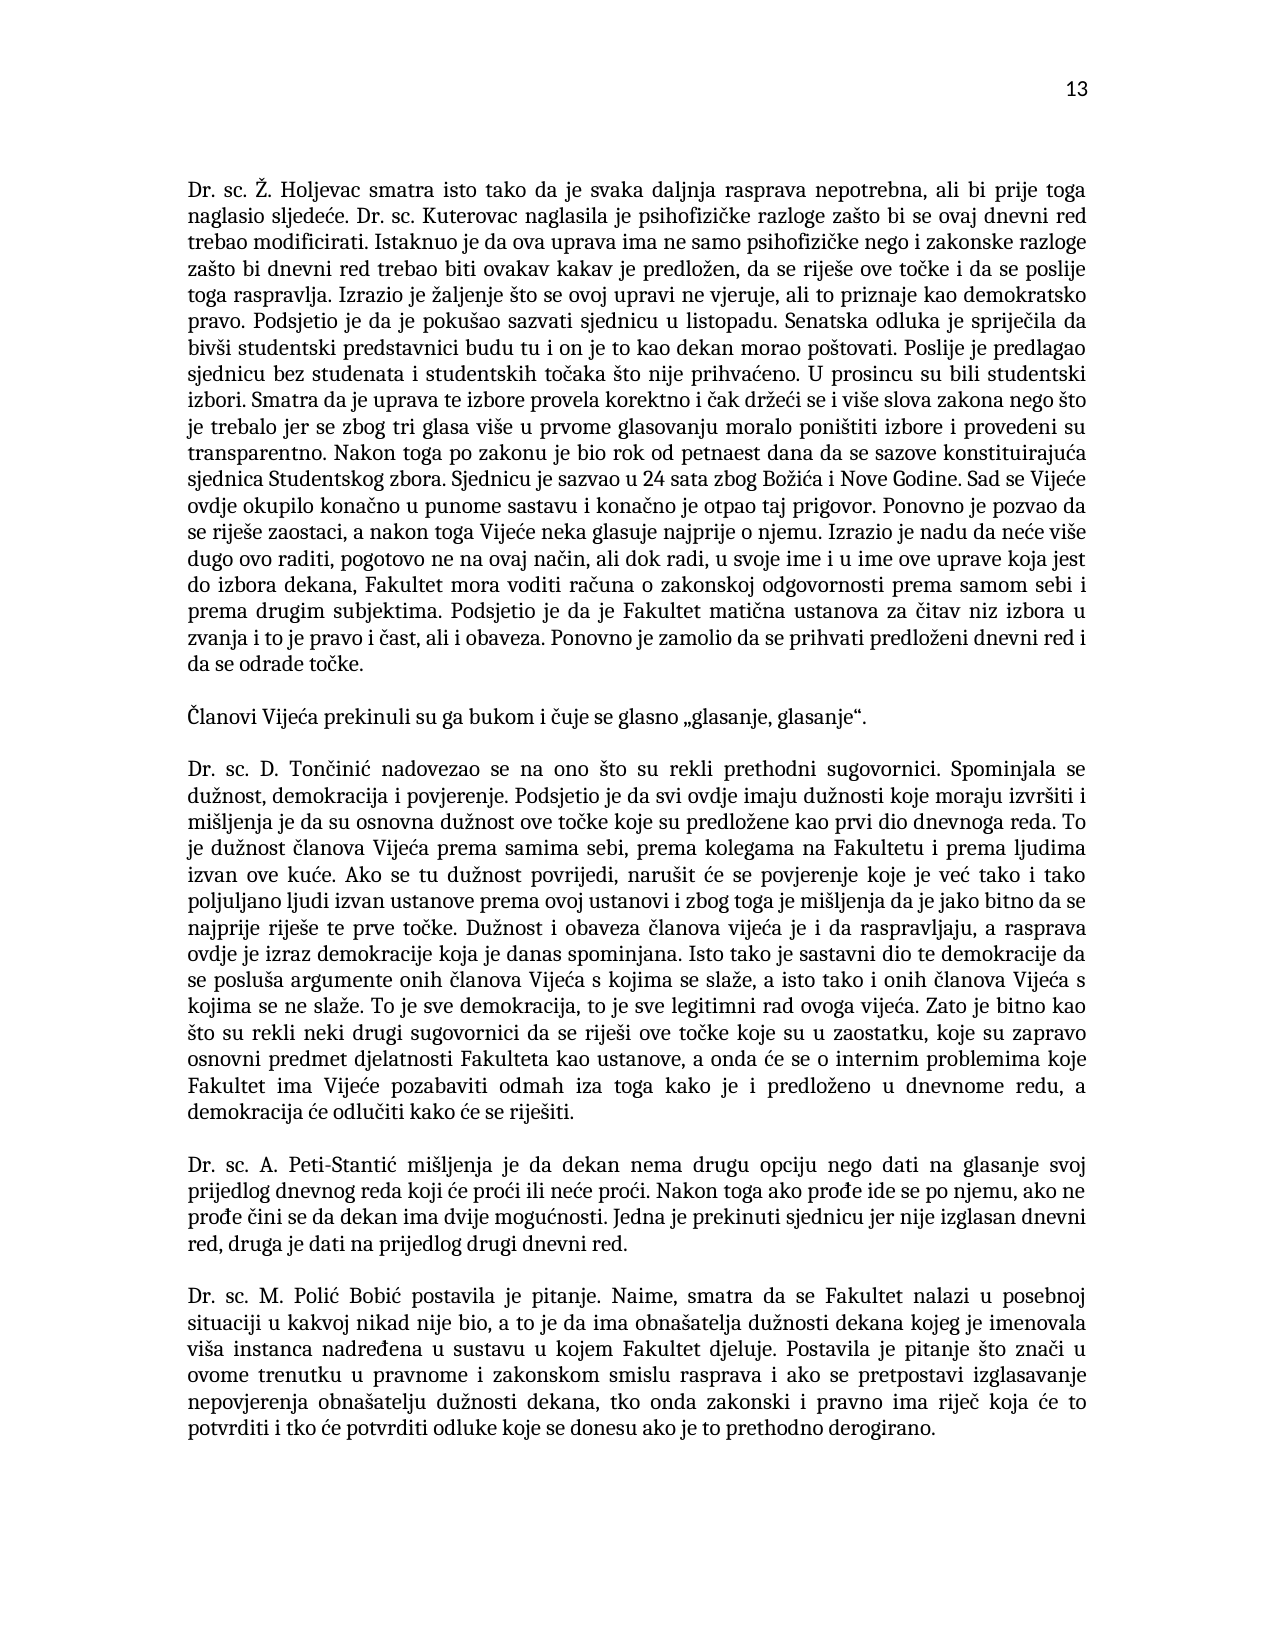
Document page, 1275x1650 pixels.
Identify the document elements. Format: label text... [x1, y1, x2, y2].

text Članovi Vijeća prekinuli su ga bukom i čuje se glasno „glasanje, glasanje“. [187, 703, 1088, 730]
text Dr. sc. A. Peti-Stantić mišljenja je da dekan nema drugu opciju nego dati na glasanje svoj prijedlog dnevnog reda koji će proći ili neće proći. Nakon toga ako prođe ide se po njemu, ako ne prođe čini se da dekan ima dvije mogućnosti. Jedna je prekinuti sjednicu jer nije izglasan dnevni red, druga je dati na prijedlog drugi dnevni red. [187, 1151, 1088, 1257]
text Dr. sc. D. Tončinić nadovezao se na ono što su rekli prethodni sugovornici. Spominjala se dužnost, demokracija i povjerenje. Podsjetio je da svi ovdje imaju dužnosti koje moraju izvršiti i mišljenja je da su osnovna dužnost ove točke koje su predložene kao prvi dio dnevnoga reda. To je dužnost članova Vijeća prema samima sebi, prema kolegama na Fakultetu i prema ljudima izvan ove kuće. Ako se tu dužnost povrijedi, narušit će se povjerenje koje je već tako i tako poljuljano ljudi izvan ustanove prema ovoj ustanovi i zbog toga je mišljenja da je jako bitno da se najprije riješe te prve točke. Dužnost i obaveza članova vijeća je i da raspravljaju, a rasprava ovdje je izraz demokracije koja je danas spominjana. Isto tako je sastavni dio te demokracije da se posluša argumente onih članova Vijeća s kojima se slaže, a isto tako i onih članova Vijeća s kojima se ne slaže. To je sve demokracija, to je sve legitimni rad ovoga vijeća. Zato je bitno kao što su rekli neki drugi sugovornici da se riješi ove točke koje su u zaostatku, koje su zapravo osnovni predmet djelatnosti Fakulteta kao ustanove, a onda će se o internim problemima koje Fakultet ima Vijeće pozabaviti odmah iza toga kako je i predloženo u dnevnome redu, a demokracija će odlučiti kako će se riješiti. [187, 756, 1088, 1125]
text Dr. sc. Ž. Holjevac smatra isto tako da je svaka daljnja rasprava nepotrebna, ali bi prije toga naglasio sljedeće. Dr. sc. Kuterovac naglasila je psihofizičke razloge zašto bi se ovaj dnevni red trebao modificirati. Istaknuo je da ova uprava ima ne samo psihofizičke nego i zakonske razloge zašto bi dnevni red trebao biti ovakav kakav je predložen, da se riješe ove točke i da se poslije toga raspravlja. Izrazio je žaljenje što se ovoj upravi ne vjeruje, ali to priznaje kao demokratsko pravo. Podsjetio je da je pokušao sazvati sjednicu u listopadu. Senatska odluka je spriječila da bivši studentski predstavnici budu tu i on je to kao dekan morao poštovati. Poslije je predlagao sjednicu bez studenata i studentskih točaka što nije prihvaćeno. U prosincu su bili studentski izbori. Smatra da je uprava te izbore provela korektno i čak držeći se i više slova zakona nego što je trebalo jer se zbog tri glasa više u prvome glasovanju moralo poništiti izbore i provedeni su transparentno. Nakon toga po zakonu je bio rok od petnaest dana da se sazove konstituirajuća sjednica Studentskog zbora. Sjednicu je sazvao u 24 sata zbog Božića i Nove Godine. Sad se Vijeće ovdje okupilo konačno u punome sastavu i konačno je otpao taj prigovor. Ponovno je pozvao da se riješe zaostaci, a nakon toga Vijeće neka glasuje najprije o njemu. Izrazio je nadu da neće više dugo ovo raditi, pogotovo ne na ovaj način, ali dok radi, u svoje ime i u ime ove uprave koja jest do izbora dekana, Fakultet mora voditi računa o zakonskoj odgovornosti prema samom sebi i prema drugim subjektima. Podsjetio je da je Fakultet matična ustanova za čitav niz izbora u zvanja i to je pravo i čast, ali i obaveza. Ponovno je zamolio da se prihvati predloženi dnevni red i da se odrade točke. [187, 176, 1088, 677]
text Dr. sc. M. Polić Bobić postavila je pitanje. Naime, smatra da se Fakultet nalazi u posebnoj situaciji u kakvoj nikad nije bio, a to je da ima obnašatelja dužnosti dekana kojeg je imenovala viša instanca nadređena u sustavu u kojem Fakultet djeluje. Postavila je pitanje što znači u ovome trenutku u pravnome i zakonskom smislu rasprava i ako se pretpostavi izglasavanje nepovjerenja obnašatelju dužnosti dekana, tko onda zakonski i pravno ima riječ koja će to potvrditi i tko će potvrditi odluke koje se donesu ako je to prethodno derogirano. [187, 1283, 1088, 1441]
